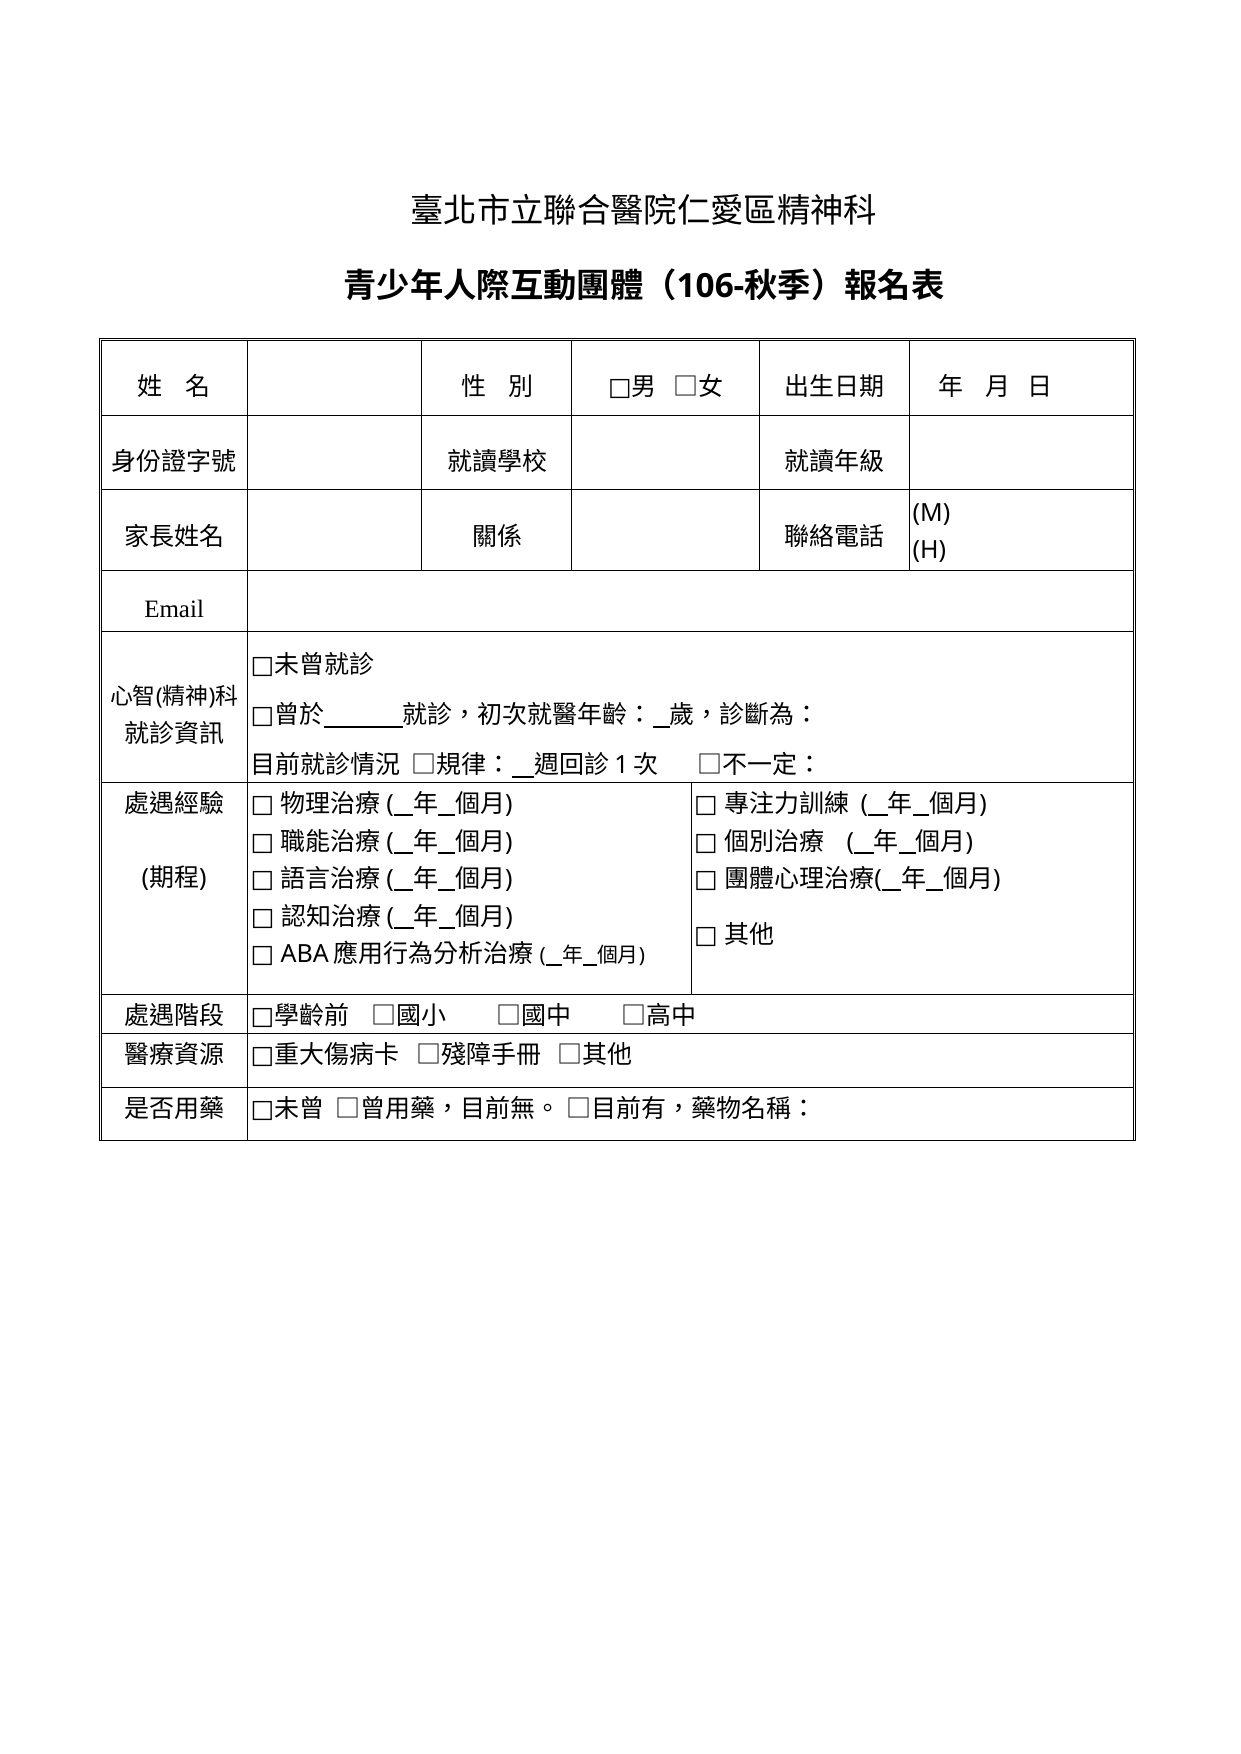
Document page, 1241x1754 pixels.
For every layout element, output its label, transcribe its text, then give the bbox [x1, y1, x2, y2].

table_cell [572, 490, 759, 570]
table_cell [248, 490, 421, 570]
text 臺北市立聯合醫院仁愛區精神科 [159, 171, 1128, 246]
table_cell □學齡前 □國小 □國中 □高中 [248, 995, 1133, 1033]
table_cell 就讀年級 [760, 416, 909, 489]
table_cell 心智(精神)科就診資訊 [102, 632, 247, 782]
table_cell 醫療資源 [102, 1034, 247, 1087]
table_cell [910, 416, 1133, 489]
table_cell □未曾 □曾用藥，目前無。 □目前有，藥物名稱： [248, 1088, 1133, 1140]
table_cell □ 專注力訓練 ( 年 個月) □ 個別治療 ( 年 個月) □ 團體心理治療( 年 個月) □ 其他 [692, 783, 1133, 994]
table_cell 是否用藥 [102, 1088, 247, 1140]
text 青少年人際互動團體（106-秋季）報名表 [159, 246, 1128, 321]
table_cell [248, 571, 1133, 631]
table_cell □未曾就診 □曾於 就診，初次就醫年齡： 歲，診斷為： 目前就診情況 □規律： 週回診1次 □不一定： [248, 632, 1133, 782]
table_cell □ 物理治療 ( 年 個月) □ 職能治療 ( 年 個月) □ 語言治療 ( 年 個月) □ 認知治療 ( 年 個月) □ ABA應用行為分析治療 ( 年 個月) [248, 783, 691, 994]
table_cell 身份證字號 [102, 416, 247, 489]
table_cell 聯絡電話 [760, 490, 909, 570]
table_header [248, 341, 421, 415]
table_header □男 □女 [572, 341, 759, 415]
table_cell □重大傷病卡 □殘障手冊 □其他 [248, 1034, 1133, 1087]
table_cell 就讀學校 [422, 416, 571, 489]
table_header 出生日期 [760, 341, 909, 415]
table_cell 家長姓名 [102, 490, 247, 570]
table_header 年 月 日 [910, 341, 1133, 415]
table_cell 處遇經驗 (期程) [102, 783, 247, 994]
table_cell 關係 [422, 490, 571, 570]
table_cell [248, 416, 421, 489]
table_cell 處遇階段 [102, 995, 247, 1033]
table_cell [572, 416, 759, 489]
table_header 性 別 [422, 341, 571, 415]
table_cell (M) (H) [910, 490, 1133, 570]
table_cell Email [102, 571, 247, 631]
table_header 姓 名 [102, 341, 247, 415]
